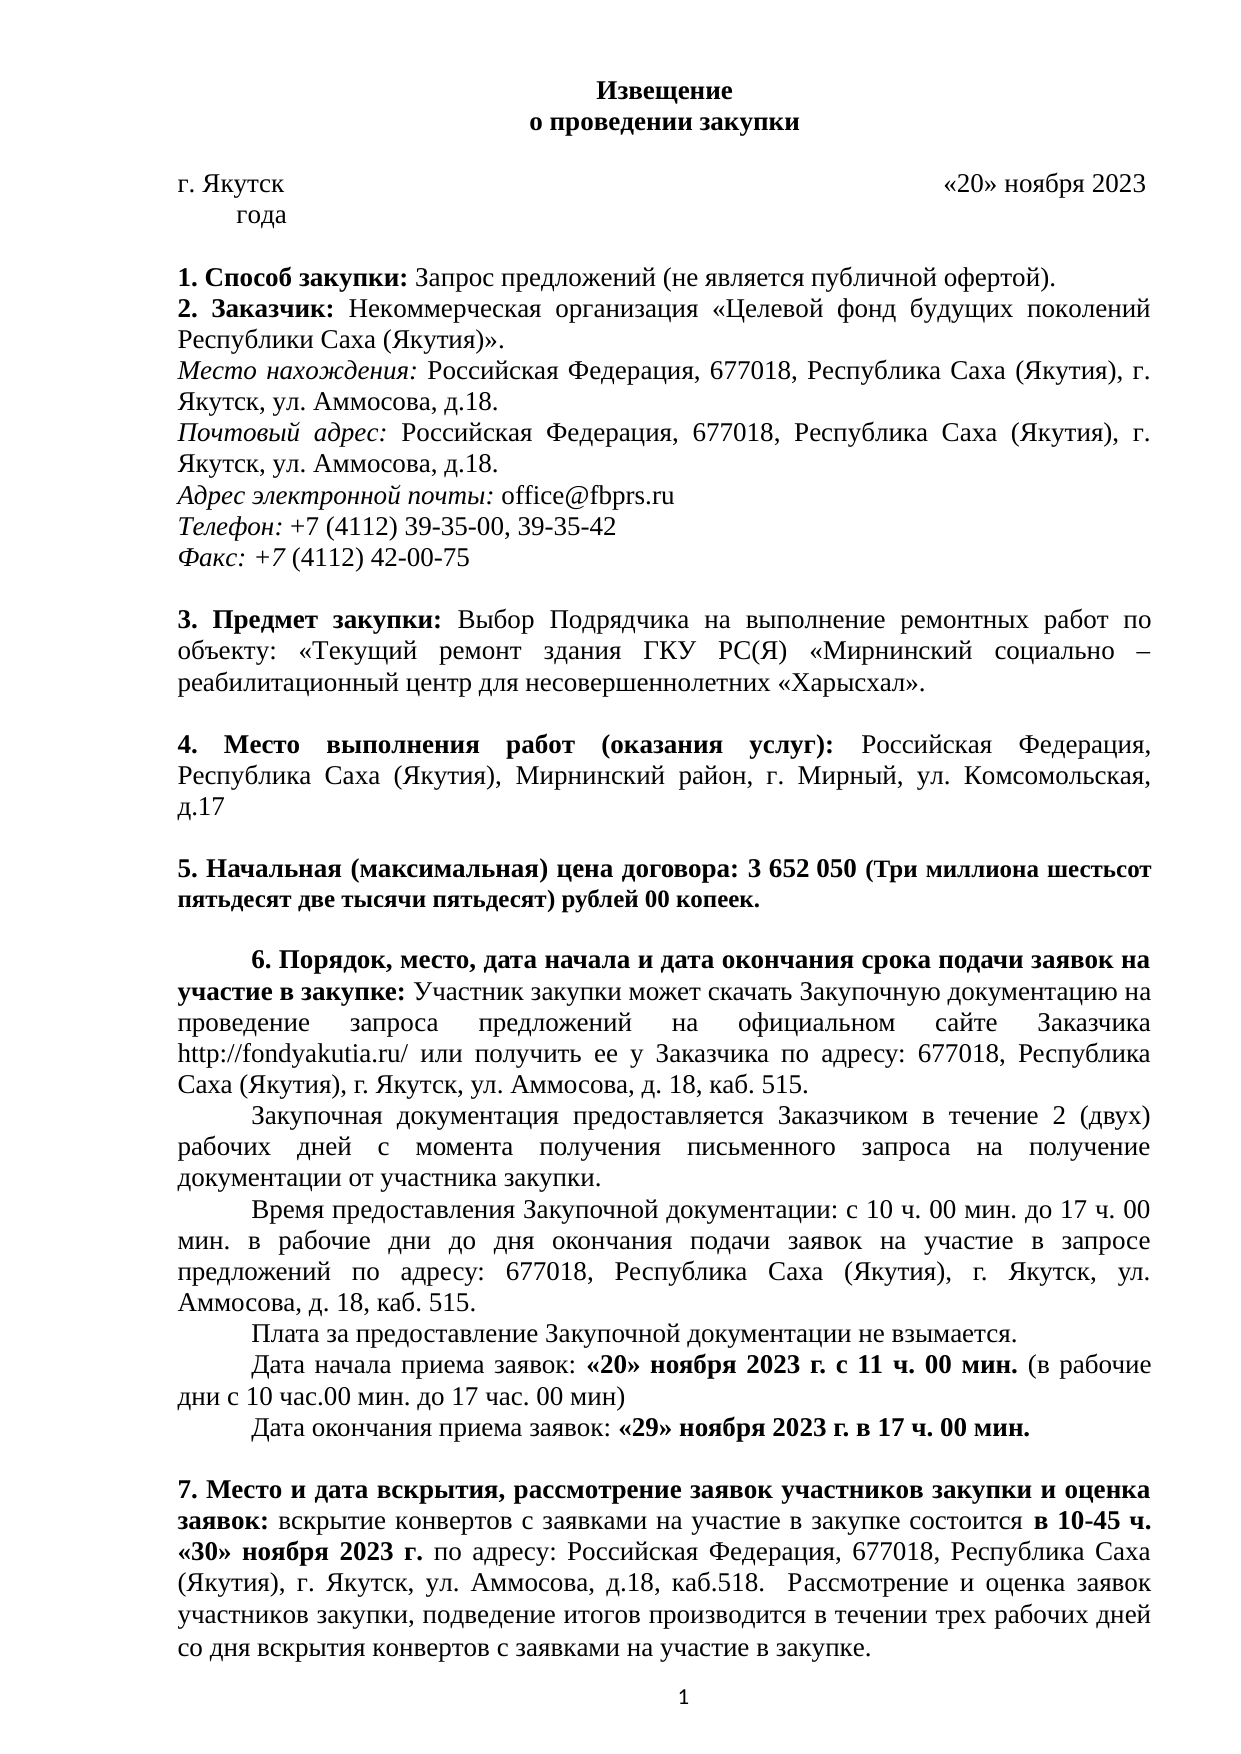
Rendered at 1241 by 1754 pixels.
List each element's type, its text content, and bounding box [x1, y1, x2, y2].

text Время предоставления Закупочной документации: с 10 ч. 00 мин. до 17 ч. 00 мин. в рабочие дни до дня окончания подачи заявок на участие в запросе предложений по адресу: 677018, Республика Саха (Якутия), г. Якутск, ул. Аммосова, д. 18, каб. 515. [177, 1193, 1152, 1317]
text Место нахождения: Российская Федерация, 677018, Республика Саха (Якутия), г. Якутск, ул. Аммосова, д.18. [177, 354, 1152, 416]
text 2. Заказчик: Некоммерческая организация «Целевой фонд будущих поколений Республики Саха (Якутия)». [177, 292, 1152, 354]
text Закупочная документация предоставляется Заказчиком в течение 2 (двух) рабочих дней с момента получения письменного запроса на получение документации от участника закупки. [177, 1099, 1152, 1193]
text 5. Начальная (максимальная) цена договора: 3 652 050 (Три миллиона шестьсот пятьдесят две тысячи пятьдесят) рублей 00 копеек. [177, 852, 1152, 912]
text Дата окончания приема заявок: «29» ноября 2023 г. в 17 ч. 00 мин. [177, 1411, 1152, 1442]
text Почтовый адрес: Российская Федерация, 677018, Республика Саха (Якутия), г. Якутск, ул. Аммосова, д.18. [177, 416, 1152, 479]
text 6. Порядок, место, дата начала и дата окончания срока подачи заявок на участие в закупке: Участник закупки может скачать Закупочную документацию на проведение запроса предложений на официальном сайте Заказчика http://fondyakutia.ru/ или получить ее у Заказчика по адресу: 677018, Республика Саха (Якутия), г. Якутск, ул. Аммосова, д. 18, каб. 515. [177, 943, 1152, 1099]
text о проведении закупки [177, 105, 1152, 136]
text Дата начала приема заявок: «20» ноября 2023 г. с 11 ч. 00 мин. (в рабочие дни с 10 час.00 мин. до 17 час. 00 мин) [177, 1348, 1152, 1411]
text Адрес электронной почты: office@fbprs.ru [177, 479, 1152, 510]
text Извещение [177, 74, 1152, 105]
text 4. Место выполнения работ (оказания услуг): Российская Федерация, Республика Саха (Якутия), Мирнинский район, г. Мирный, ул. Комсомольская, д.17 [177, 728, 1152, 821]
text 7. Место и дата вскрытия, рассмотрение заявок участников закупки и оценка заявок: вскрытие конвертов с заявками на участие в закупке состоится в 10-45 ч. «30» ноября 2023 г. по адресу: Российская Федерация, 677018, Республика Саха (Якутия), г. Якутск, ул. Аммосова, д.18, каб.518. Рассмотрение и оценка заявок участников закупки, подведение итогов производится в течении трех рабочих дней со дня вскрытия конвертов с заявками на участие в закупке. [177, 1473, 1152, 1662]
text Факс: +7 (4112) 42-00-75 [177, 541, 1152, 572]
text г. Якутск «20» ноября 2023 года [177, 167, 1152, 229]
list 1. Способ закупки: Запрос предложений (не является публичной офертой). [177, 261, 1152, 292]
subtitle 3. Предмет закупки: Выбор Подрядчика на выполнение ремонтных работ по объекту: «Текущий ремонт здания ГКУ РС(Я) «Мирнинский социально – реабилитационный центр для несовершеннолетних «Харысхал». [177, 603, 1152, 697]
text Плата за предоставление Закупочной документации не взымается. [177, 1317, 1152, 1348]
text Телефон: +7 (4112) 39-35-00, 39-35-42 [177, 510, 1152, 541]
